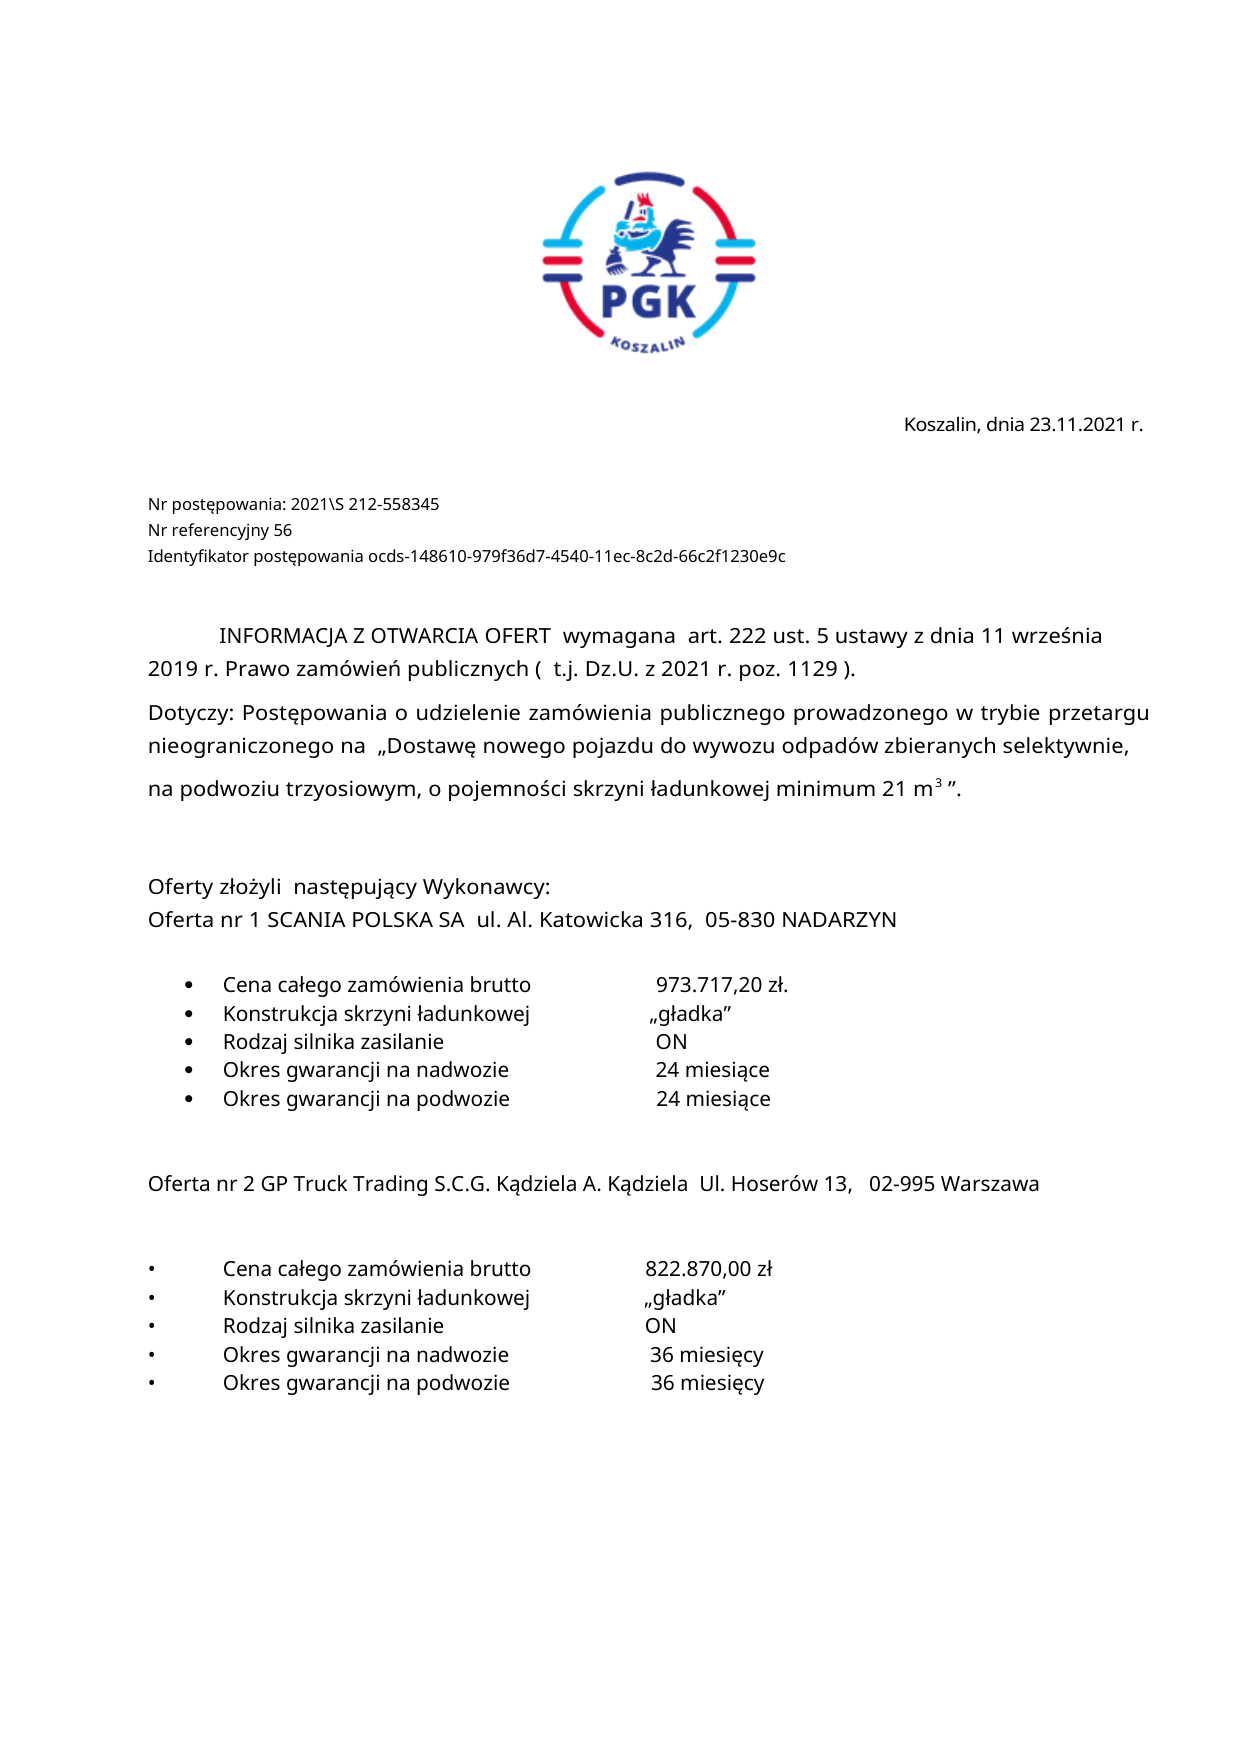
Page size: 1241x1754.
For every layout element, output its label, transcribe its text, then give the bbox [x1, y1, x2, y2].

text • Rodzaj silnika zasilanie ON [148, 1311, 1152, 1340]
picture [498, 128, 801, 399]
text • Okres gwarancji na nadwozie 36 miesięcy [148, 1340, 1152, 1368]
list Okres gwarancji na podwozie 24 miesiące [185, 1084, 1152, 1112]
text • Konstrukcja skrzyni ładunkowej „gładka” [148, 1283, 1152, 1311]
text • Cena całego zamówienia brutto 822.870,00 zł [148, 1254, 1152, 1283]
text • Okres gwarancji na podwozie 36 miesięcy [148, 1368, 1152, 1397]
list Cena całego zamówienia brutto 973.717,20 zł. [185, 970, 1152, 999]
list Rodzaj silnika zasilanie ON [185, 1027, 1152, 1056]
text Nr postępowania: 2021\S 212-558345 [148, 493, 1152, 515]
text Oferta nr 2 GP Truck Trading S.C.G. Kądziela A. Kądziela Ul. Hoserów 13, 02-995 Warszawa [148, 1169, 1152, 1198]
text Oferty złożyli następujący Wykonawcy: [148, 872, 1152, 901]
text Oferta nr 1 SCANIA POLSKA SA ul. Al. Katowicka 316, 05-830 NADARZYN [148, 905, 1152, 933]
list Konstrukcja skrzyni ładunkowej „gładka” [185, 999, 1152, 1027]
text INFORMACJA Z OTWARCIA OFERT wymagana art. 222 ust. 5 ustawy z dnia 11 września 2019 r. Prawo zamówień publicznych ( t.j. Dz.U. z 2021 r. poz. 1129 ). [148, 622, 1152, 683]
text Koszalin, dnia 23.11.2021 r. [148, 411, 1144, 437]
text na podwoziu trzyosiowym, o pojemności skrzyni ładunkowej minimum 21 m3 ”. [148, 774, 1152, 803]
list Okres gwarancji na nadwozie 24 miesiące [185, 1056, 1152, 1084]
text Dotyczy: Postępowania o udzielenie zamówienia publicznego prowadzonego w trybie przetargu nieograniczonego na „Dostawę nowego pojazdu do wywozu odpadów zbieranych selektywnie, [148, 698, 1152, 759]
text Nr referencyjny 56 [148, 519, 1152, 541]
text Identyfikator postępowania ocds-148610-979f36d7-4540-11ec-8c2d-66c2f1230e9c [148, 545, 1152, 567]
